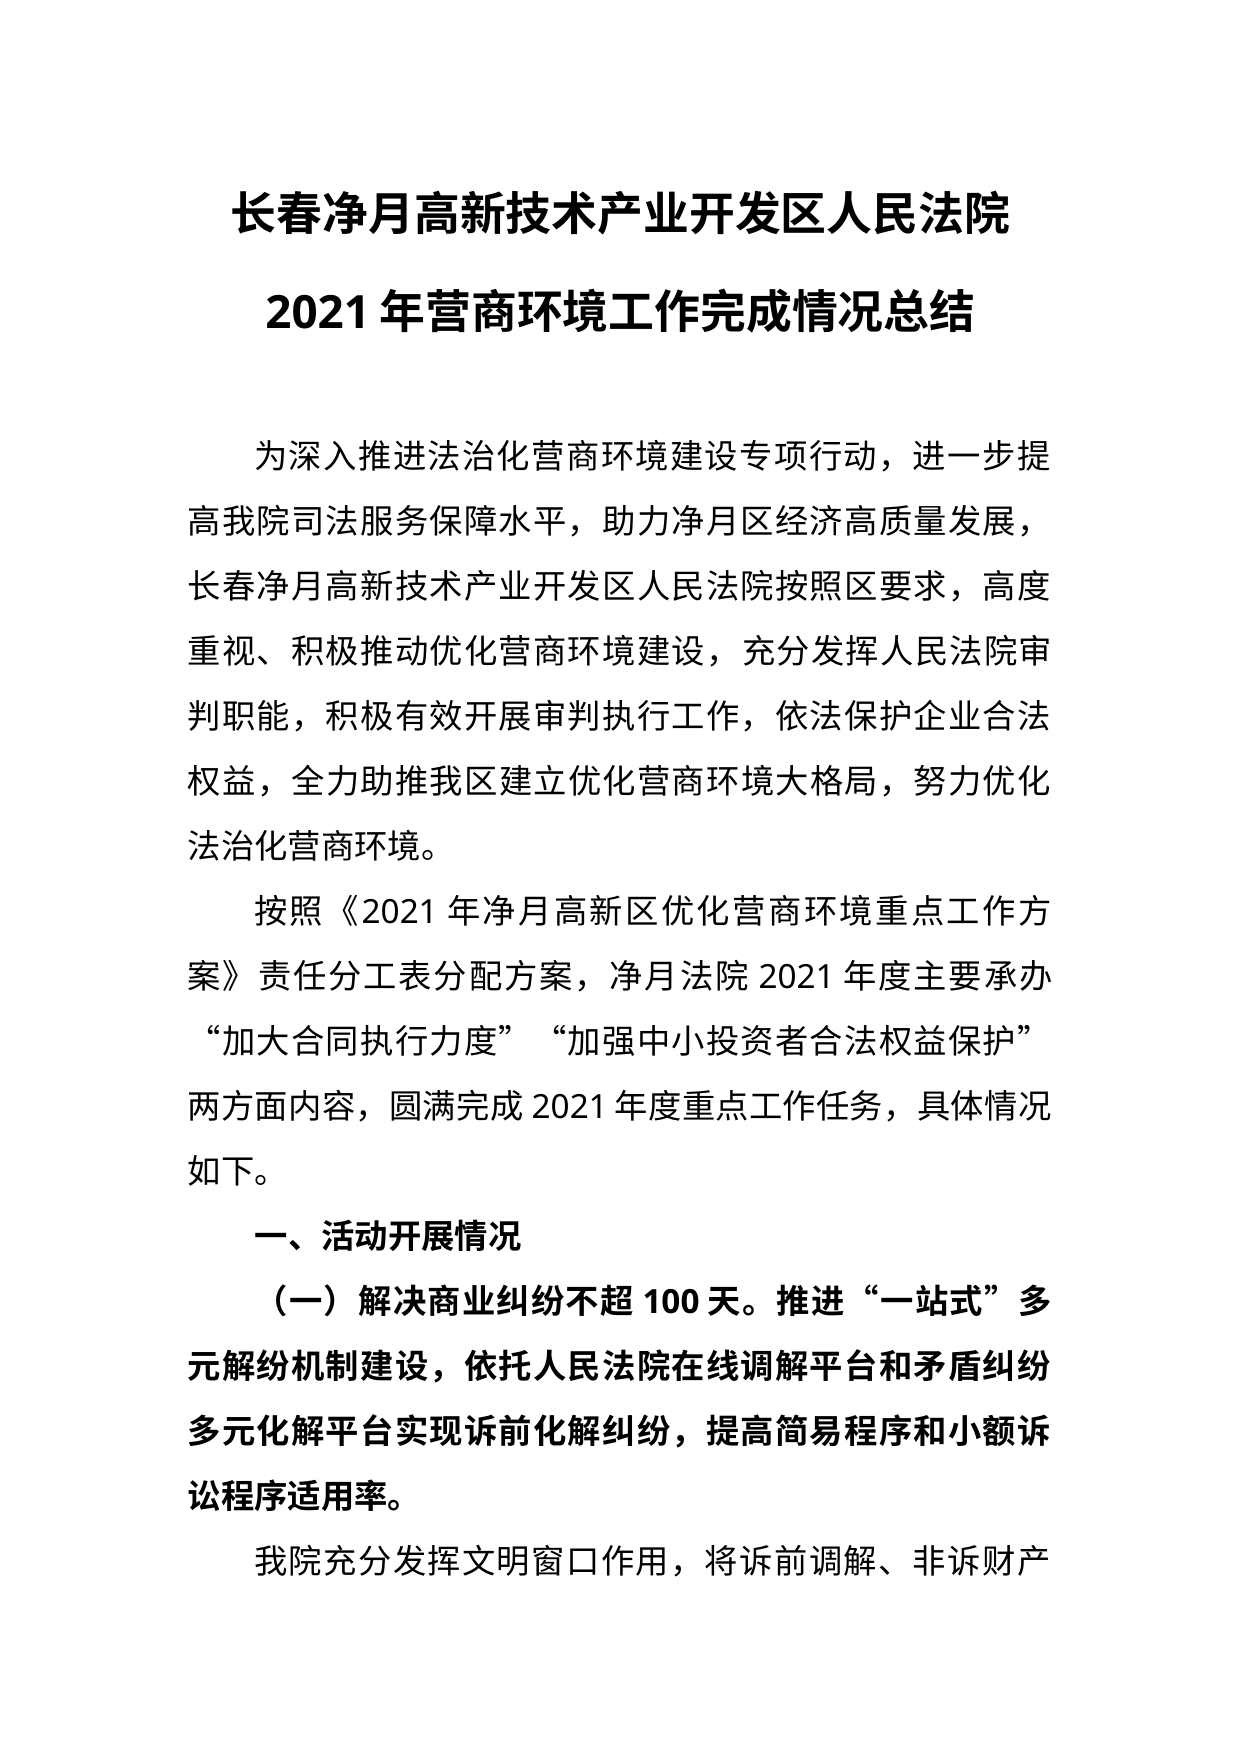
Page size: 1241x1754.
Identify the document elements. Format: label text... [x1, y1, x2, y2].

text （一）解决商业纠纷不超100天。推进“一站式”多元解纷机制建设，依托人民法院在线调解平台和矛盾纠纷多元化解平台实现诉前化解纠纷，提高简易程序和小额诉讼程序适用率。 [187, 1267, 1053, 1527]
text 长春净月高新技术产业开发区人民法院 [187, 162, 1053, 259]
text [187, 1527, 1053, 1592]
text 一、活动开展情况 [187, 1202, 1053, 1267]
text 按照《2021年净月高新区优化营商环境重点工作方案》责任分工表分配方案，净月法院2021年度主要承办“加大合同执行力度”“加强中小投资者合法权益保护”两方面内容，圆满完成2021年度重点工作任务，具体情况如下。 [187, 877, 1053, 1202]
text 2021年营商环境工作完成情况总结 [187, 259, 1053, 357]
text 为深入推进法治化营商环境建设专项行动，进一步提高我院司法服务保障水平，助力净月区经济高质量发展，长春净月高新技术产业开发区人民法院按照区要求，高度重视、积极推动优化营商环境建设，充分发挥人民法院审判职能，积极有效开展审判执行工作，依法保护企业合法权益，全力助推我区建立优化营商环境大格局，努力优化法治化营商环境。 [187, 422, 1053, 877]
